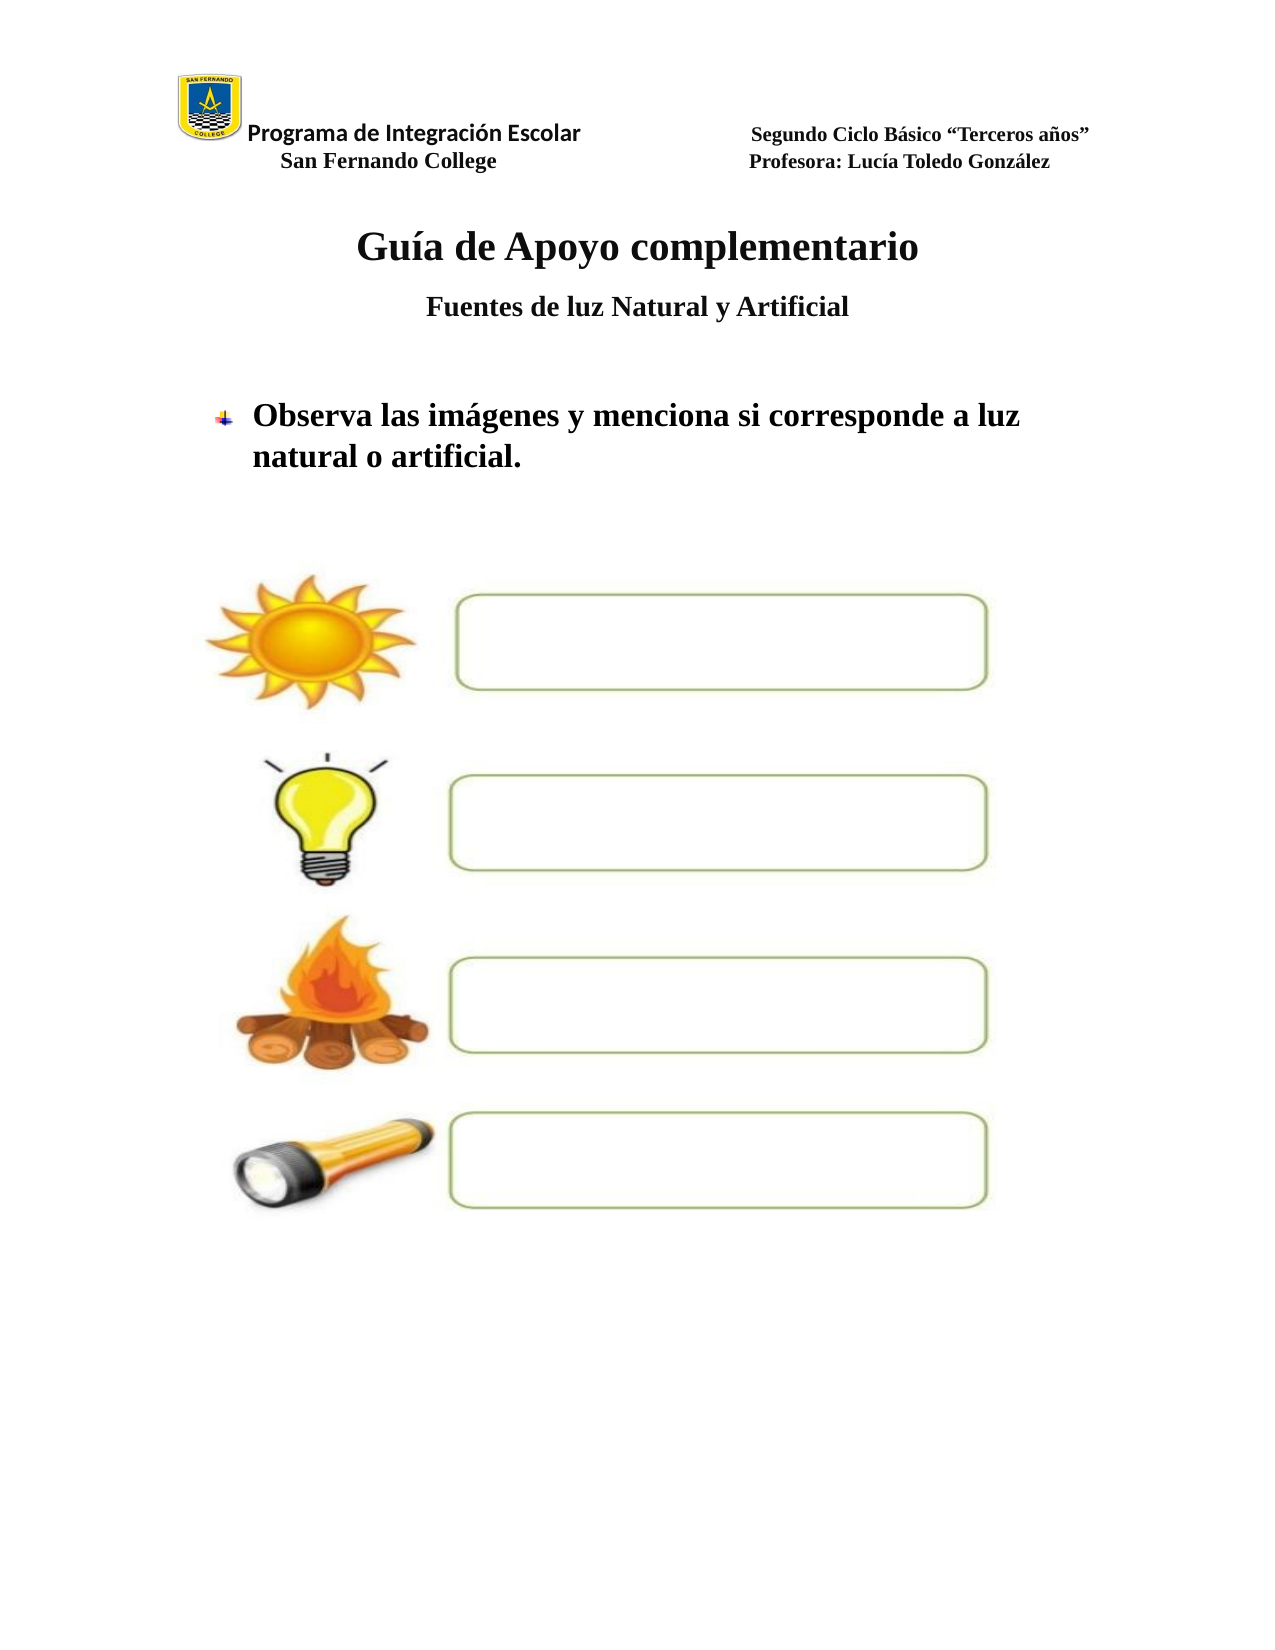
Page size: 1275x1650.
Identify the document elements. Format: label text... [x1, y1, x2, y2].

text Guía de Apoyo complementario [177, 221, 1098, 269]
picture [58, 561, 1120, 1242]
picture [215, 409, 233, 426]
list Observa las imágenes y menciona si corresponde a luz natural o artificial. [215, 395, 1098, 474]
text Fuentes de luz Natural y Artificial [177, 289, 1098, 323]
picture [177, 73, 243, 141]
